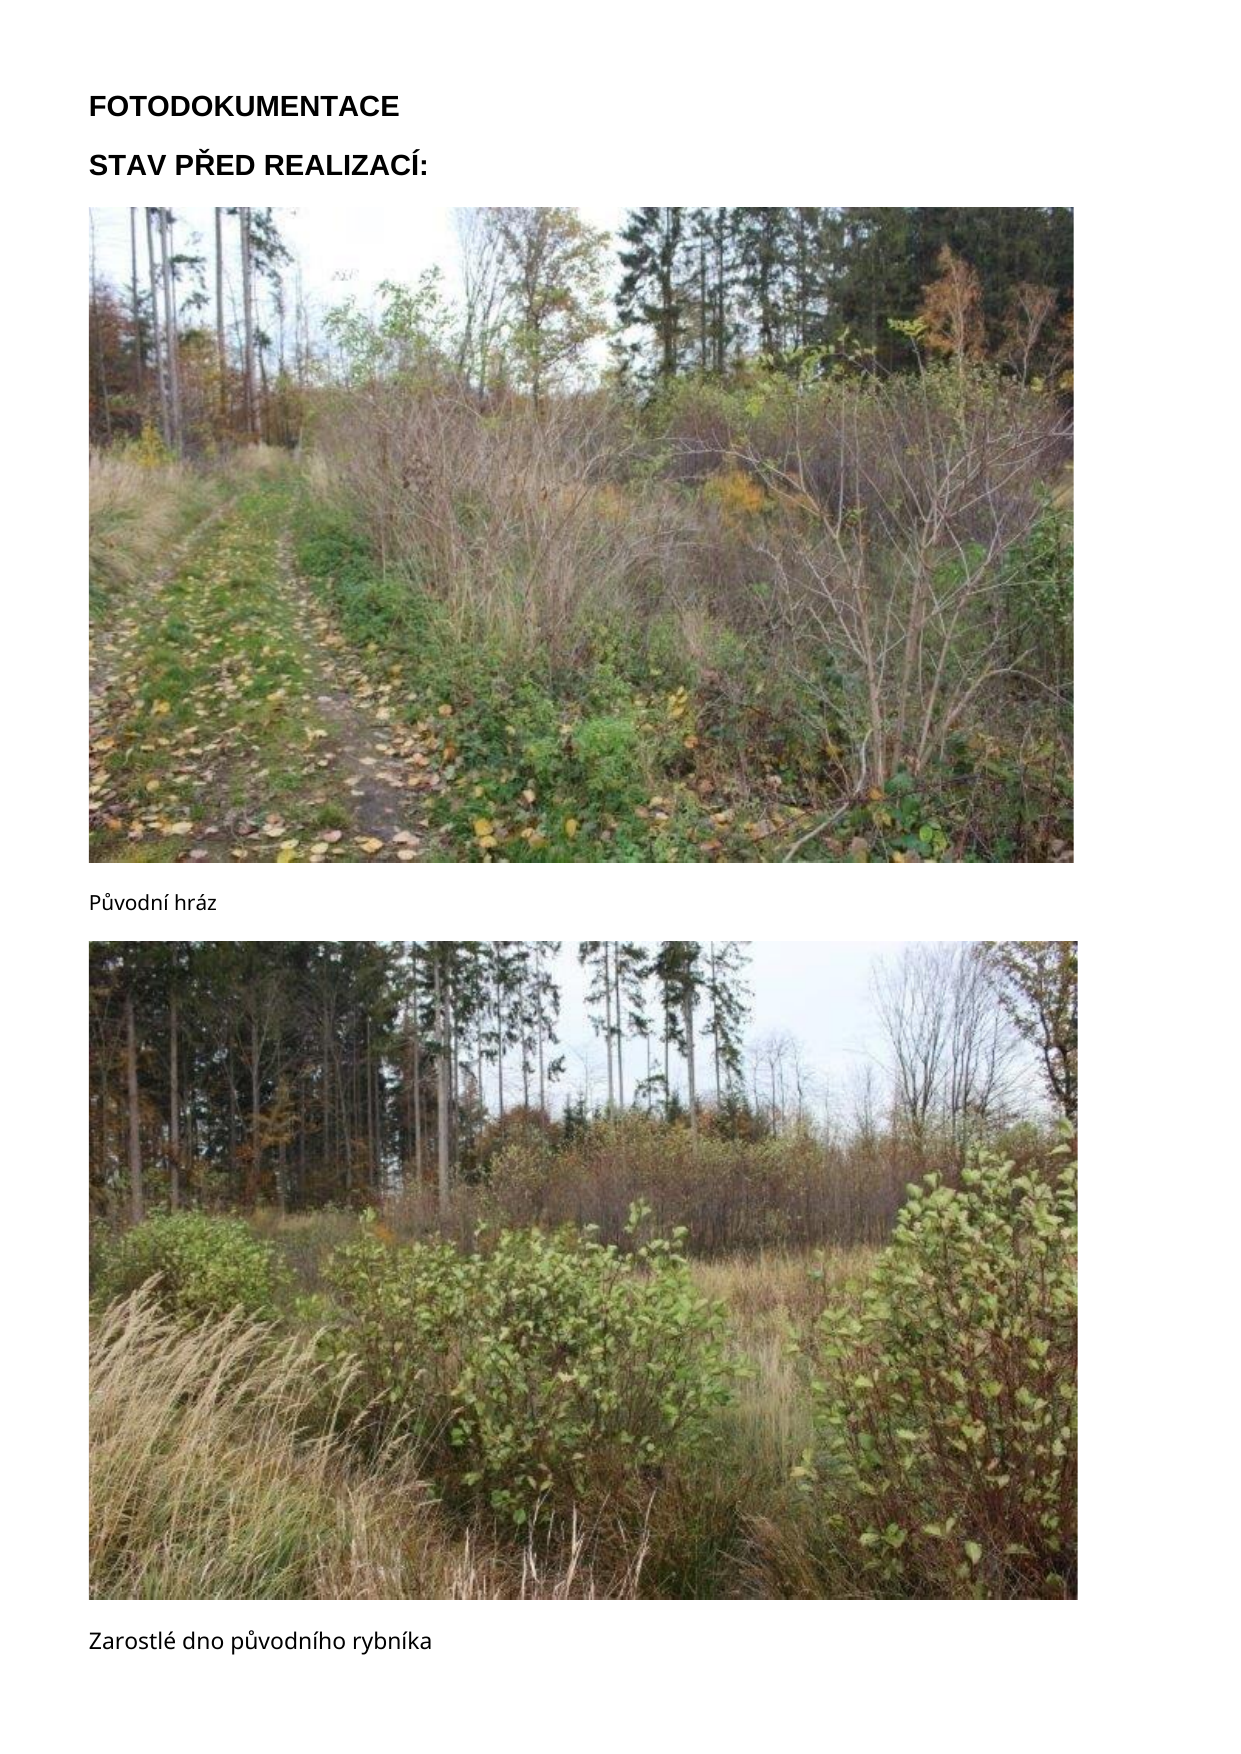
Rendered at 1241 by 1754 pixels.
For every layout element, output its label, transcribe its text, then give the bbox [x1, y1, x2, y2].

text FOTODOKUMENTACE [89, 89, 1152, 122]
picture [88, 941, 1078, 1600]
picture [88, 207, 1074, 863]
text STAV PŘED REALIZACÍ: [89, 148, 1152, 182]
text Zarostlé dno původního rybníka [89, 1625, 1152, 1656]
text Původní hráz [89, 888, 1152, 916]
